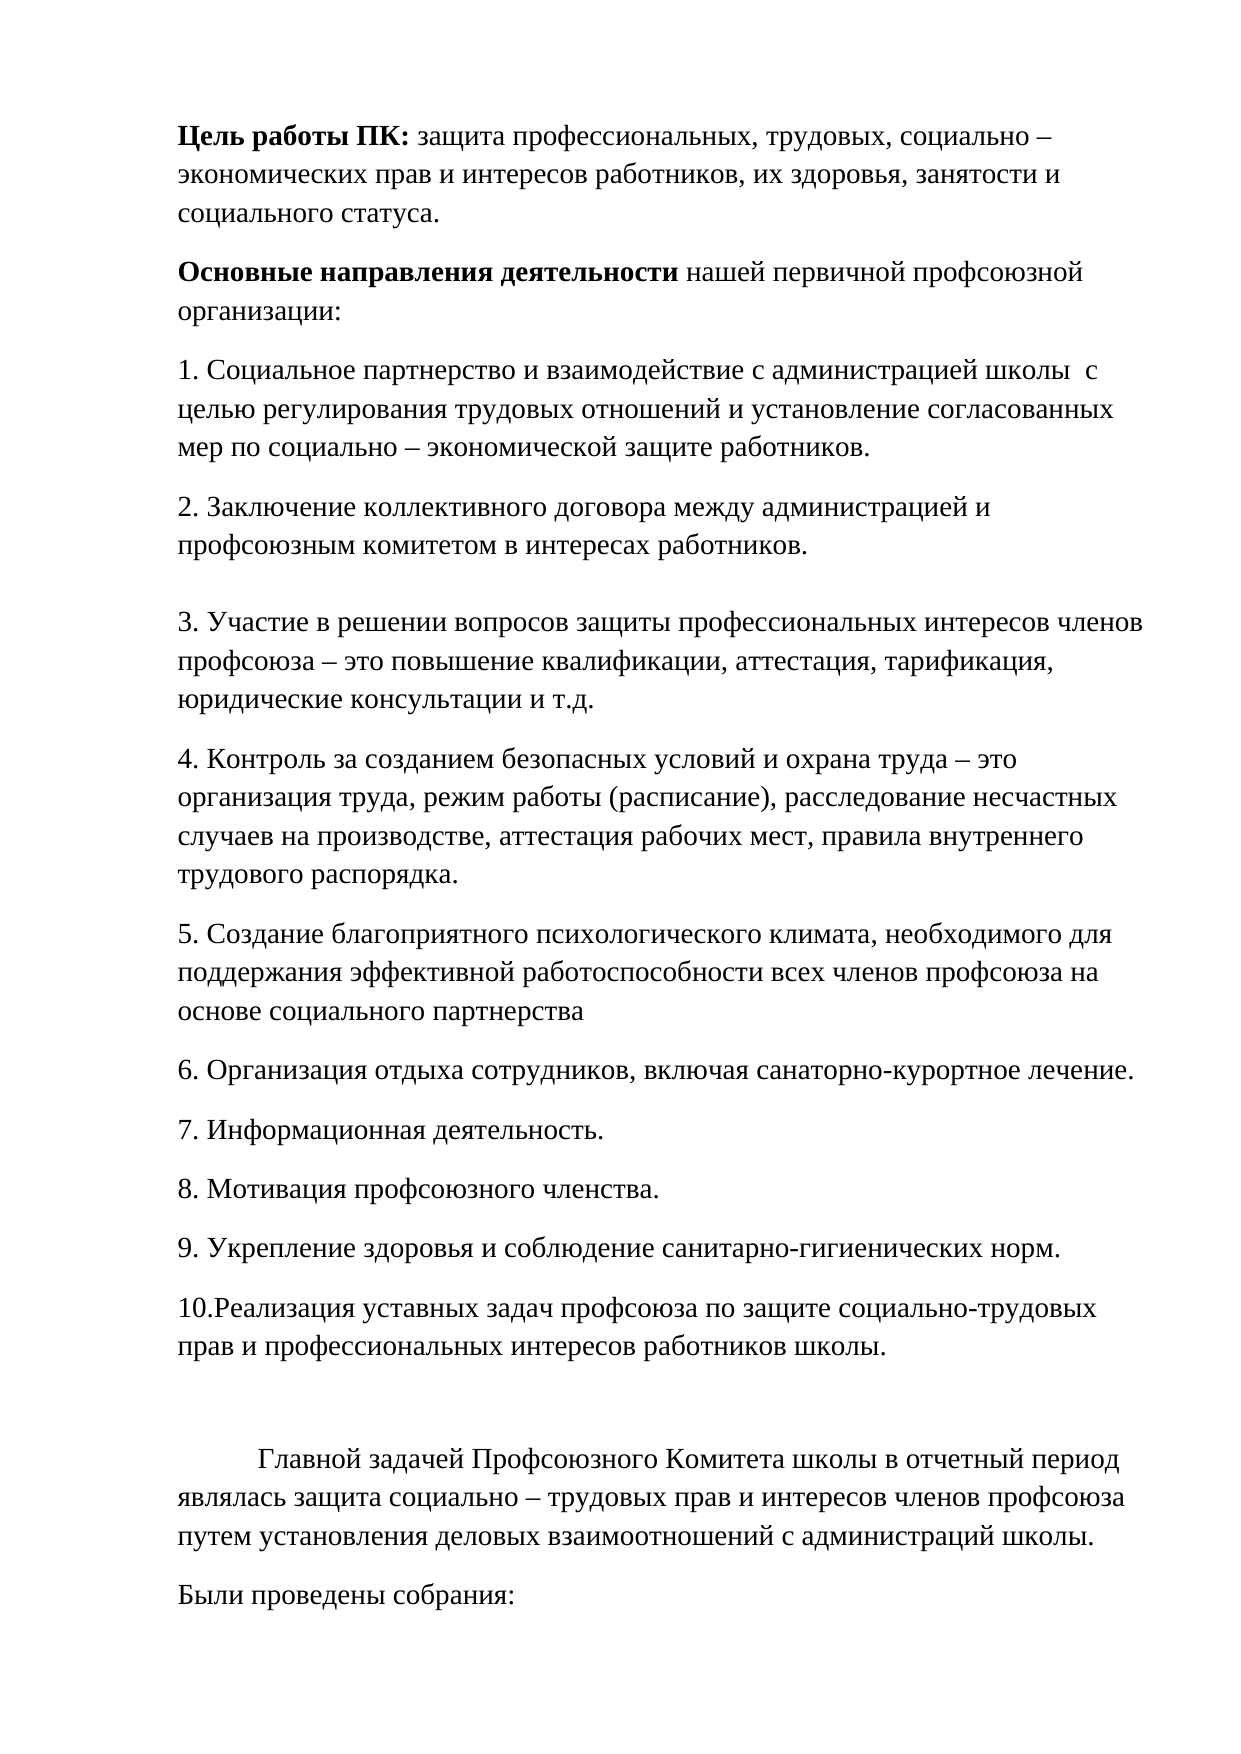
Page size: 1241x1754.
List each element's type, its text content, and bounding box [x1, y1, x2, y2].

text 10.Реализация уставных задач профсоюза по защите социально-трудовых прав и профессиональных интересов работников школы. [177, 1290, 1152, 1362]
text 8. Мотивация профсоюзного членства. [177, 1171, 1152, 1205]
text Главной задачей Профсоюзного Комитета школы в отчетный период являлась защита социально – трудовых прав и интересов членов профсоюза путем установления деловых взаимоотношений с администраций школы. [177, 1441, 1152, 1552]
text 1. Социальное партнерство и взаимодействие с администрацией школы с целью регулирования трудовых отношений и установление согласованных мер по социально – экономической защите работников. [177, 352, 1152, 463]
text 4. Контроль за созданием безопасных условий и охрана труда – это организация труда, режим работы (расписание), расследование несчастных случаев на производстве, аттестация рабочих мест, правила внутреннего трудового распорядка. [177, 741, 1152, 890]
text 6. Организация отдыха сотрудников, включая санаторно-курортное лечение. [177, 1052, 1152, 1086]
text Основные направления деятельности нашей первичной профсоюзной организации: [177, 254, 1152, 327]
text Были проведены собрания: [177, 1577, 1152, 1611]
text 3. Участие в решении вопросов защиты профессиональных интересов членов профсоюза – это повышение квалификации, аттестация, тарификация, юридические консультации и т.д. [177, 604, 1152, 715]
text Цель работы ПК: защита профессиональных, трудовых, социально – экономических прав и интересов работников, их здоровья, занятости и социального статуса. [177, 118, 1152, 229]
text 7. Информационная деятельность. [177, 1112, 1152, 1145]
text 5. Создание благоприятного психологического климата, необходимого для поддержания эффективной работоспособности всех членов профсоюза на основе социального партнерства [177, 916, 1152, 1027]
text 2. Заключение коллективного договора между администрацией и [177, 489, 1152, 522]
text 9. Укрепление здоровья и соблюдение санитарно-гигиенических норм. [177, 1231, 1152, 1264]
text профсоюзным комитетом в интересах работников. [177, 527, 1152, 561]
